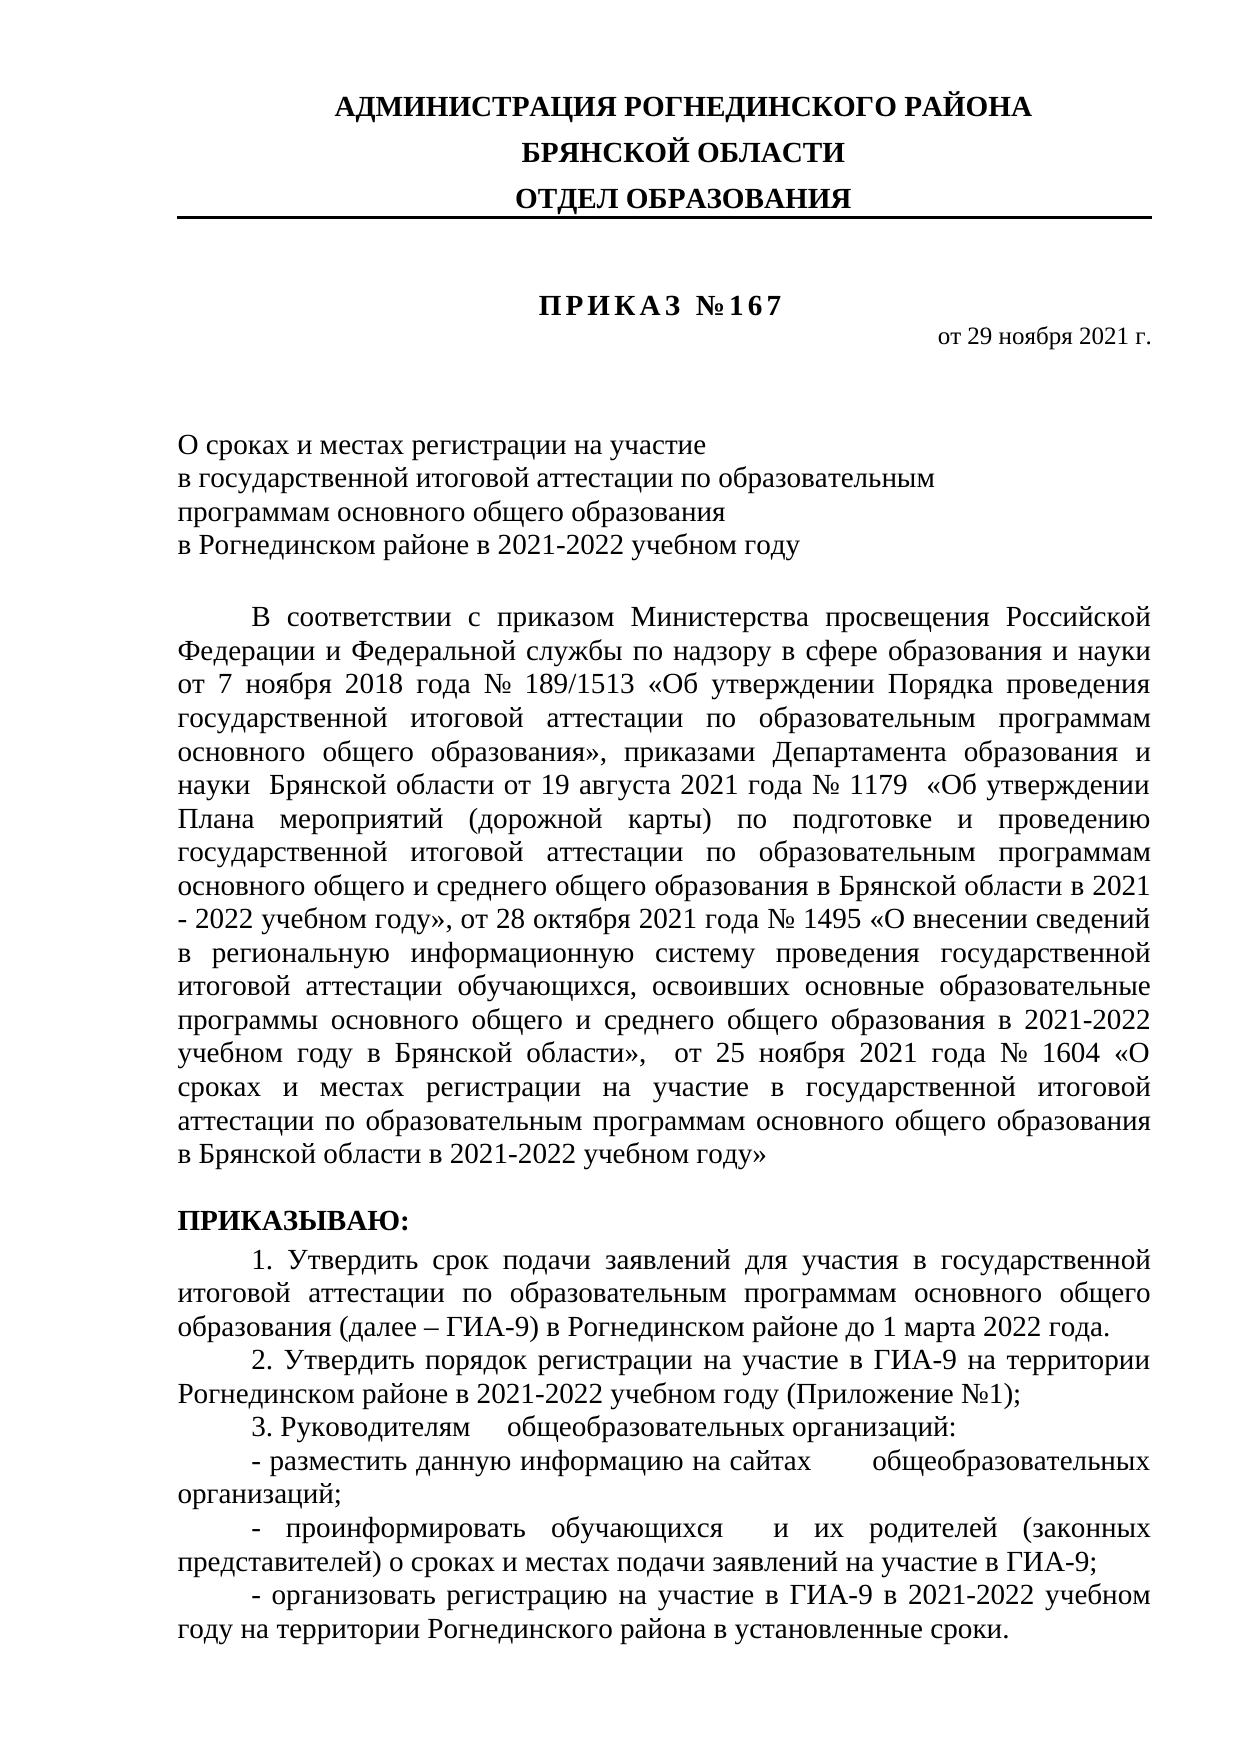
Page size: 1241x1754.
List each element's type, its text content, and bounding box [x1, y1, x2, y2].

text от 29 ноября 2021 г. [177, 321, 1152, 350]
text в Рогнединском районе в 2021-2022 учебном году [177, 527, 1152, 561]
text программам основного общего образования [177, 494, 1152, 527]
text ПРИКАЗЫВАЮ: [177, 1203, 1143, 1237]
text 2. Утвердить порядок регистрации на участие в ГИА-9 на территории Рогнединском районе в 2021-2022 учебном году (Приложение №1); [177, 1342, 1152, 1409]
text - проинформировать обучающихся и их родителей (законных представителей) о сроках и местах подачи заявлений на участие в ГИА-9; [177, 1510, 1152, 1577]
text - организовать регистрацию на участие в ГИА-9 в 2021-2022 учебном году на территории Рогнединского района в установленные сроки. [177, 1577, 1152, 1644]
text БРЯНСКОЙ ОБЛАСТИ [177, 135, 1152, 168]
text ОТДЕЛ ОБРАЗОВАНИЯ [177, 181, 1152, 216]
text В соответствии с приказом Министерства просвещения Российской Федерации и Федеральной службы по надзору в сфере образования и науки от 7 ноября 2018 года № 189/1513 «Об утверждении Порядка проведения государственной итоговой аттестации по образовательным программам основного общего образования», приказами Департамента образования и науки Брянской области от 19 августа 2021 года № 1179 «Об утверждении Плана мероприятий (дорожной карты) по подготовке и проведению государственной итоговой аттестации по образовательным программам основного общего и среднего общего образования в Брянской области в 2021 - 2022 учебном году», от 28 октября 2021 года № 1495 «О внесении сведений в региональную информационную систему проведения государственной итоговой аттестации обучающихся, освоивших основные образовательные программы основного общего и среднего общего образования в 2021-2022 учебном году в Брянской области», от 25 ноября 2021 года № 1604 «О сроках и местах регистрации на участие в государственной итоговой аттестации по образовательным программам основного общего образования в Брянской области в 2021-2022 учебном году» [177, 599, 1152, 1170]
text АДМИНИСТРАЦИЯ РОГНЕДИНСКОГО РАЙОНА [177, 89, 1152, 122]
text ПРИКАЗ №167 [177, 288, 1143, 321]
text 3. Руководителям общеобразовательных организаций: [177, 1409, 1152, 1443]
text О сроках и местах регистрации на участие [177, 427, 1152, 460]
text - разместить данную информацию на сайтах общеобразовательных организаций; [177, 1443, 1152, 1510]
text 1. Утвердить срок подачи заявлений для участия в государственной итоговой аттестации по образовательным программам основного общего образования (далее – ГИА-9) в Рогнединском районе до 1 марта 2022 года. [177, 1242, 1152, 1342]
text в государственной итоговой аттестации по образовательным [177, 460, 1152, 494]
